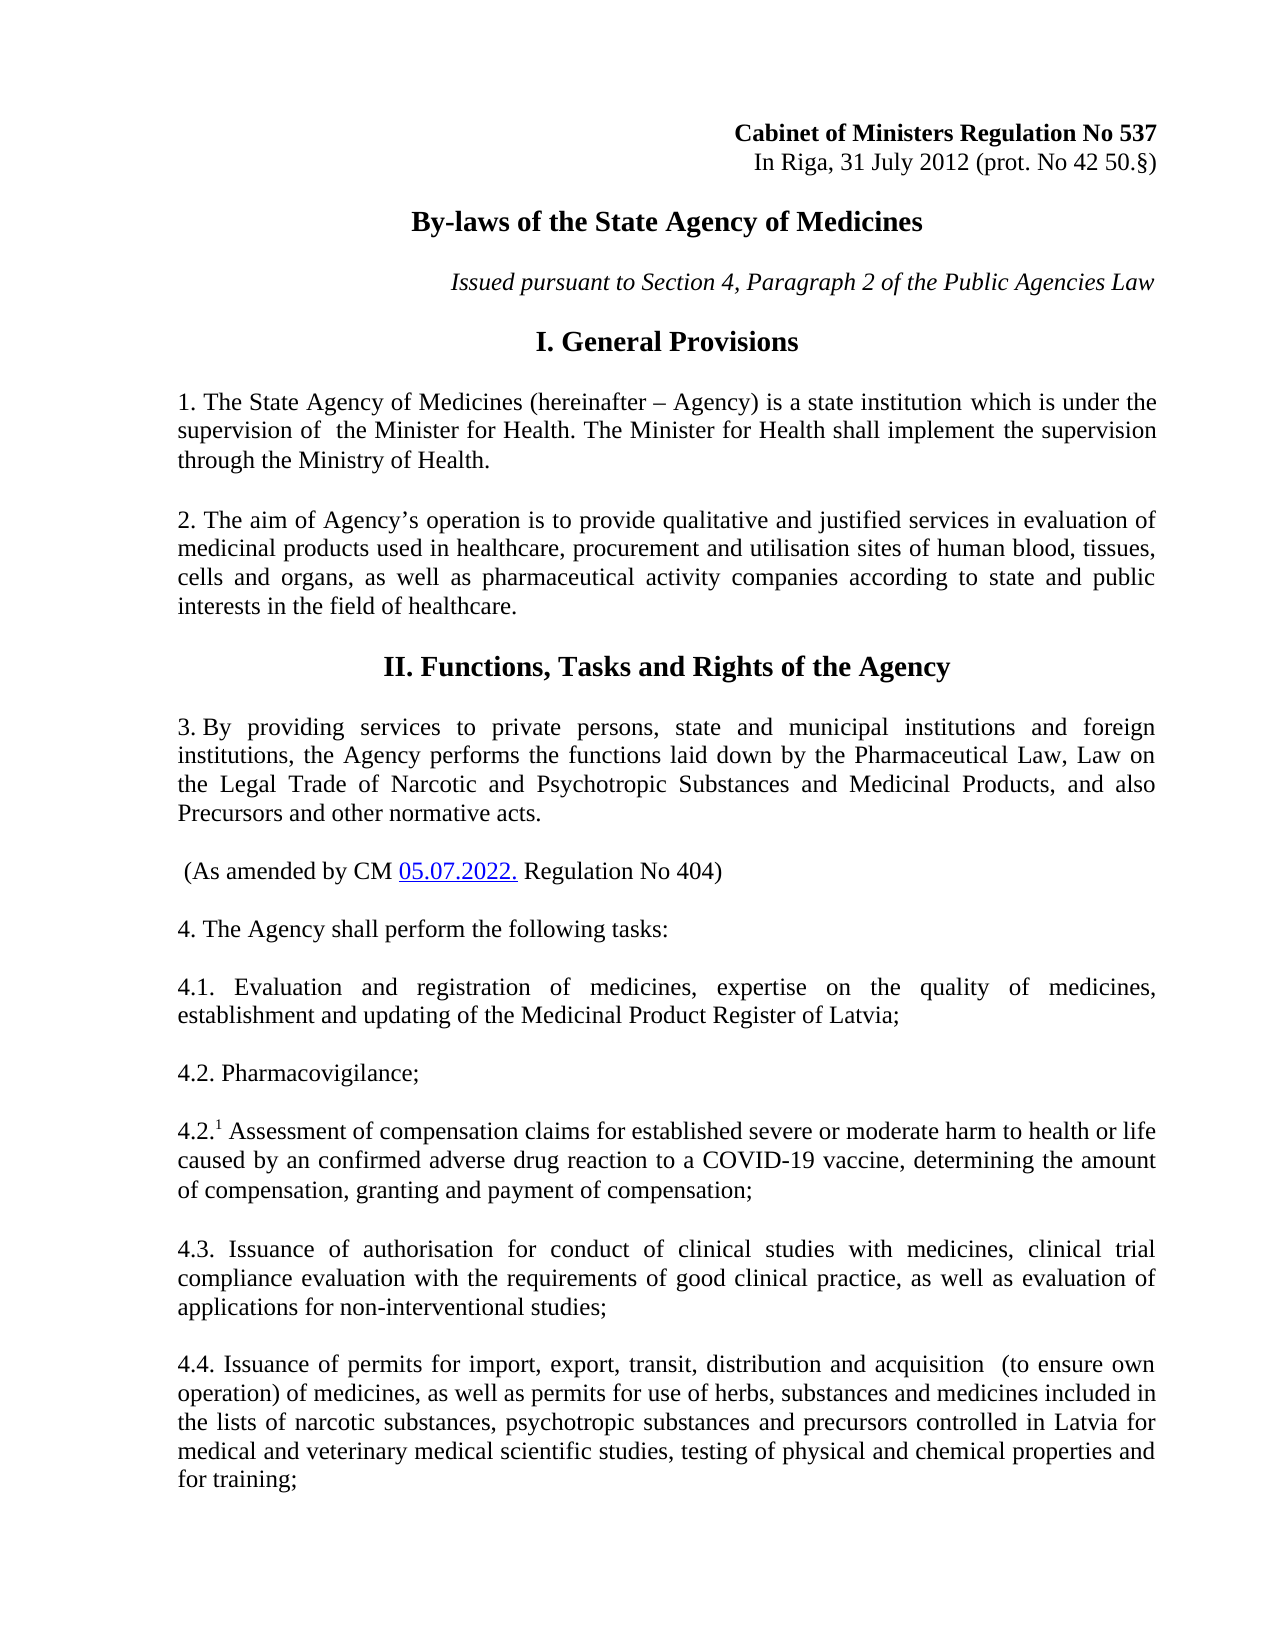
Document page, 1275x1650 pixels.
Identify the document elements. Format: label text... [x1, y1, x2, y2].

text Cabinet of Ministers Regulation No 537 In Riga, 31 July 2012 (prot. No 42 50.§) [177, 118, 1157, 176]
text I. General Provisions [177, 324, 1157, 358]
text 4.2. Pharmacovigilance; [177, 1058, 1157, 1087]
text 4.2.1 Assessment of compensation claims for established severe or moderate harm to health or life caused by an confirmed adverse drug reaction to a COVID-19 vaccine, determining the amount of compensation, granting and payment of compensation; [177, 1116, 1157, 1205]
text 4.1. Evaluation and registration of medicines, expertise on the quality of medicines, establishment and updating of the Medicinal Product Register of Latvia; [177, 972, 1157, 1029]
text 4.4. Issuance of permits for import, export, transit, distribution and acquisition (to ensure own operation) of medicines, as well as permits for use of herbs, substances and medicines included in the lists of narcotic substances, psychotropic substances and precursors controlled in Latvia for medical and veterinary medical scientific studies, testing of physical and chemical properties and for training; [177, 1349, 1157, 1493]
text 4.3. Issuance of authorisation for conduct of clinical studies with medicines, clinical trial compliance evaluation with the requirements of good clinical practice, as well as evaluation of applications for non-interventional studies; [177, 1234, 1157, 1320]
text Issued pursuant to Section 4, Paragraph 2 of the Public Agencies Law [177, 267, 1157, 295]
text 3. By providing services to private persons, state and municipal institutions and foreign institutions, the Agency performs the functions laid down by the Pharmaceutical Law, Law on the Legal Trade of Narcotic and Psychotropic Substances and Medicinal Products, and also Precursors and other normative acts. [177, 712, 1157, 827]
text (As amended by CM 05.07.2022. Regulation No 404) [177, 856, 1157, 884]
text 1. The State Agency of Medicines (hereinafter – Agency) is a state institution which is under the supervision of the Minister for Health. The Minister for Health shall implement the supervision through the Ministry of Health. [177, 387, 1157, 476]
text 4. The Agency shall perform the following tasks: [177, 914, 1157, 942]
text II. Functions, Tasks and Rights of the Agency [177, 649, 1157, 682]
text By-laws of the State Agency of Medicines [177, 204, 1157, 238]
text 2. The aim of Agency’s operation is to provide qualitative and justified services in evaluation of medicinal products used in healthcare, procurement and utilisation sites of human blood, tissues, cells and organs, as well as pharmaceutical activity companies according to state and public interests in the field of healthcare. [177, 505, 1157, 620]
